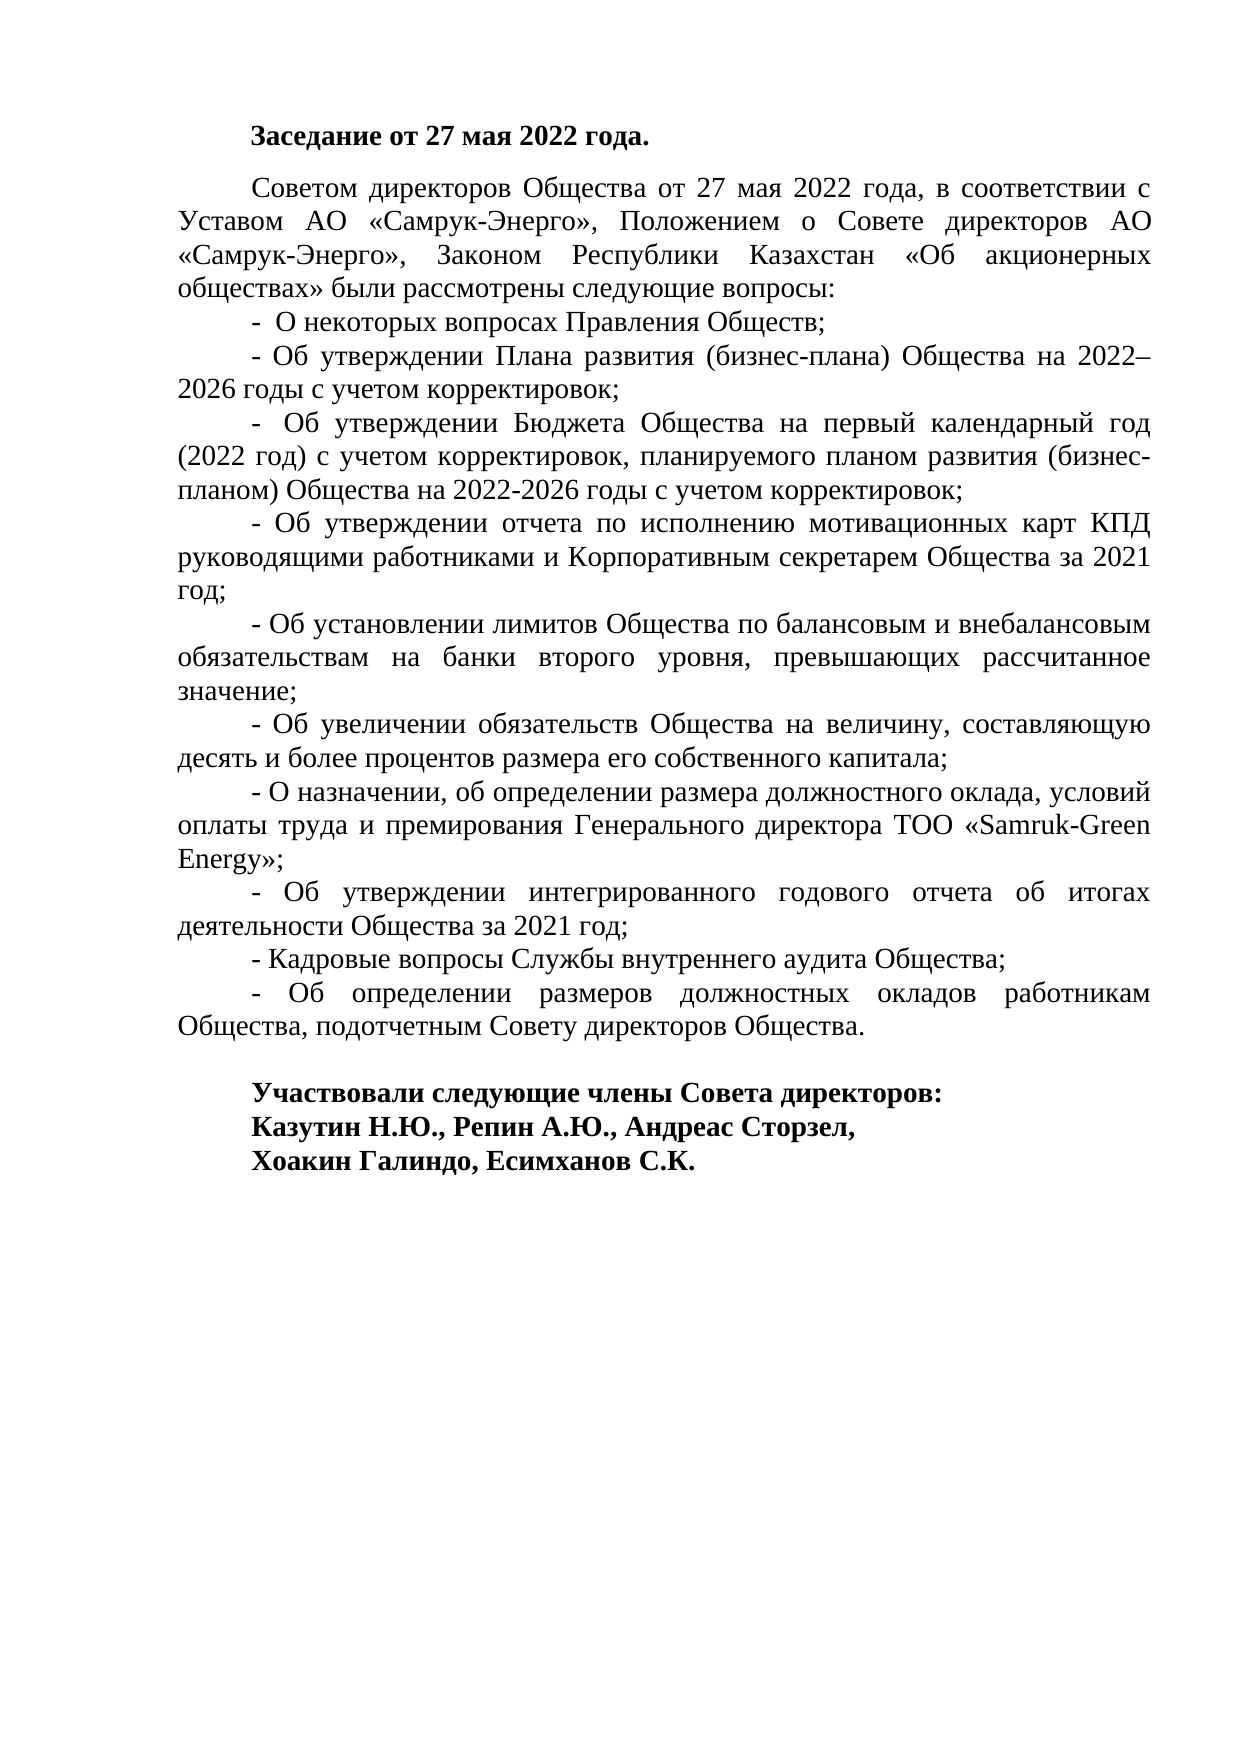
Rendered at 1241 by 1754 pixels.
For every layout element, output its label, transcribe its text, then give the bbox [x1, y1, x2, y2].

text - Об увеличении обязательств Общества на величину, составляющую десять и более процентов размера его собственного капитала; [177, 707, 1152, 774]
text Советом директоров Общества от 27 мая 2022 года, в соответствии с Уставом АО «Самрук-Энерго», Положением о Совете директоров АО «Самрук-Энерго», Законом Республики Казахстан «Об акционерных обществах» были рассмотрены следующие вопросы: [177, 170, 1152, 304]
text - Об утверждении Бюджета Общества на первый календарный год (2022 год) с учетом корректировок, планируемого планом развития (бизнес-планом) Общества на 2022-2026 годы с учетом корректировок; [177, 405, 1152, 505]
text - Об установлении лимитов Общества по балансовым и внебалансовым обязательствам на банки второго уровня, превышающих рассчитанное значение; [177, 606, 1152, 707]
text - Об утверждении отчета по исполнению мотивационных карт КПД руководящими работниками и Корпоративным секретарем Общества за 2021 год; [177, 505, 1152, 606]
text - О назначении, об определении размера должностного оклада, условий оплаты труда и премирования Генерального директора ТОО «Samruk-Green Energy»; [177, 774, 1152, 874]
text - Об определении размеров должностных окладов работникам Общества, подотчетным Совету директоров Общества. [177, 975, 1152, 1042]
text - Об утверждении интегрированного годового отчета об итогах деятельности Общества за 2021 год; [177, 874, 1152, 941]
text - Об утверждении Плана развития (бизнес-плана) Общества на 2022– 2026 годы с учетом корректировок; [177, 338, 1152, 405]
text Заседание от 27 мая 2022 года. [177, 118, 1152, 152]
text - Кадровые вопросы Службы внутреннего аудита Общества; [177, 941, 1152, 975]
text Казутин Н.Ю., Репин А.Ю., Андреас Сторзел, [177, 1109, 1152, 1143]
text - О некоторых вопросах Правления Обществ; [177, 304, 1152, 338]
text Хоакин Галиндо, Есимханов С.К. [177, 1143, 1152, 1176]
text Участвовали следующие члены Совета директоров: [177, 1076, 1152, 1109]
